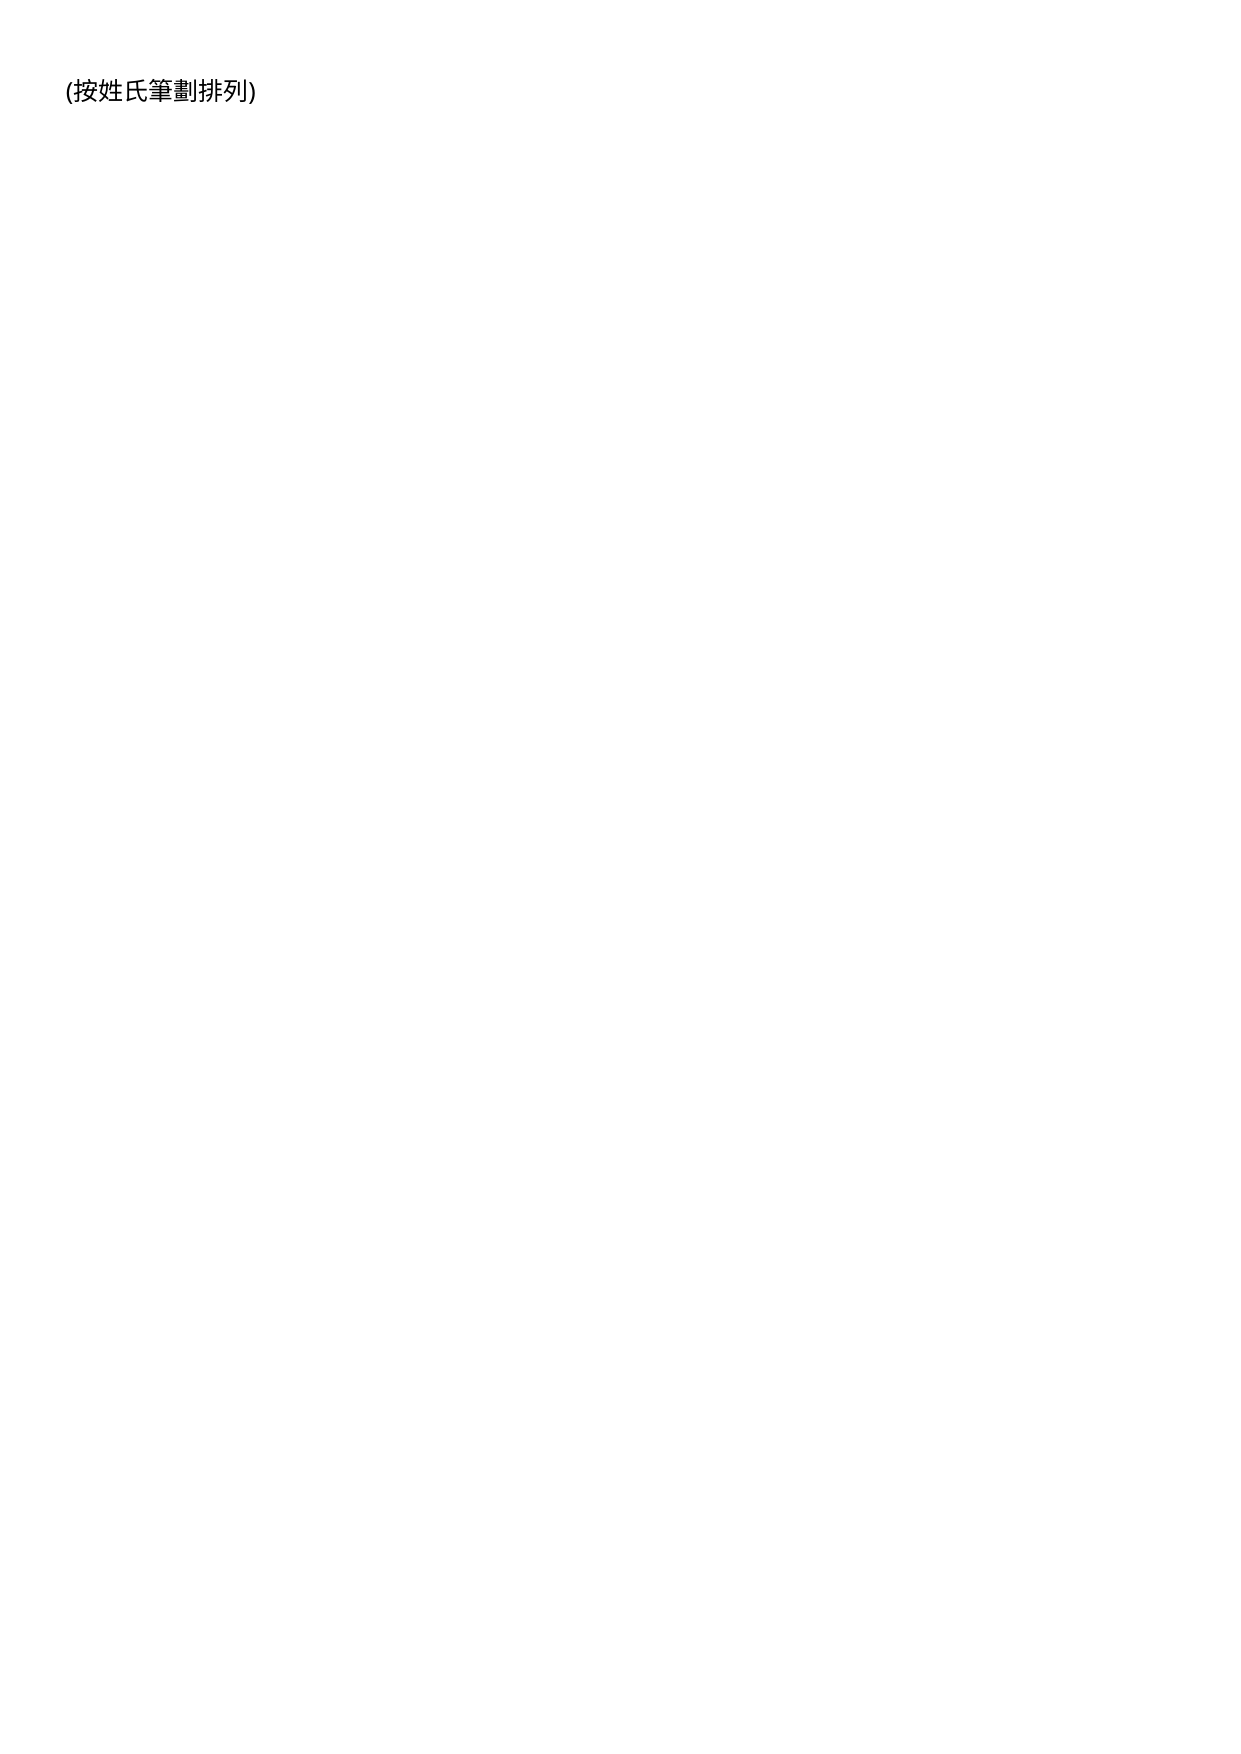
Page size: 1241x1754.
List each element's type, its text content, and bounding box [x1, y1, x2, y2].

text (按姓氏筆劃排列) [59, 71, 1181, 108]
